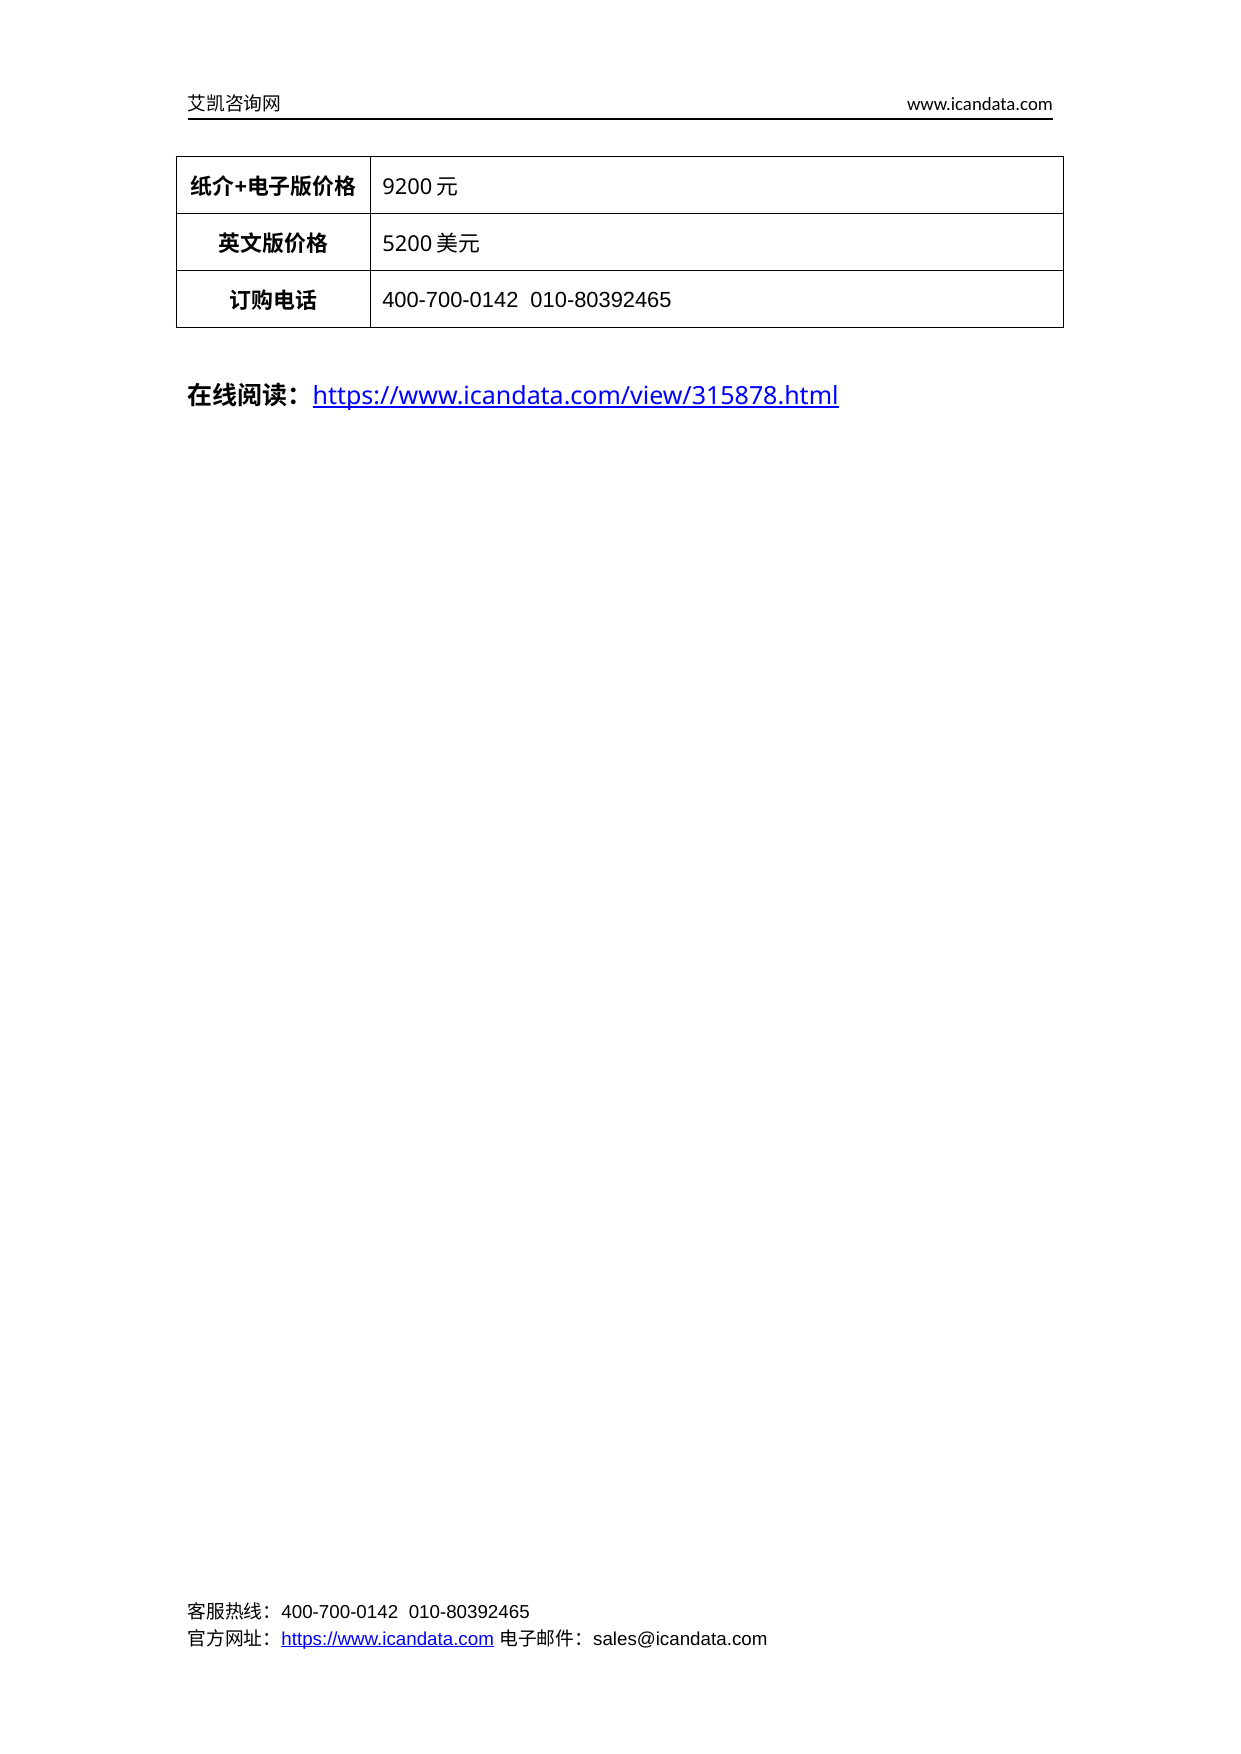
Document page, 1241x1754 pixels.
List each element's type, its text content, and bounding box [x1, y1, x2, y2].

table_cell 9200元 [371, 157, 1063, 213]
text 在线阅读：https://www.icandata.com/view/315878.html [187, 361, 1053, 426]
table_cell 400-700-0142 010-80392465 [371, 271, 1063, 327]
table_cell 纸介+电子版价格 [177, 157, 370, 213]
table_cell 订购电话 [177, 271, 370, 327]
table_cell 英文版价格 [177, 214, 370, 270]
table_cell 5200美元 [371, 214, 1063, 270]
